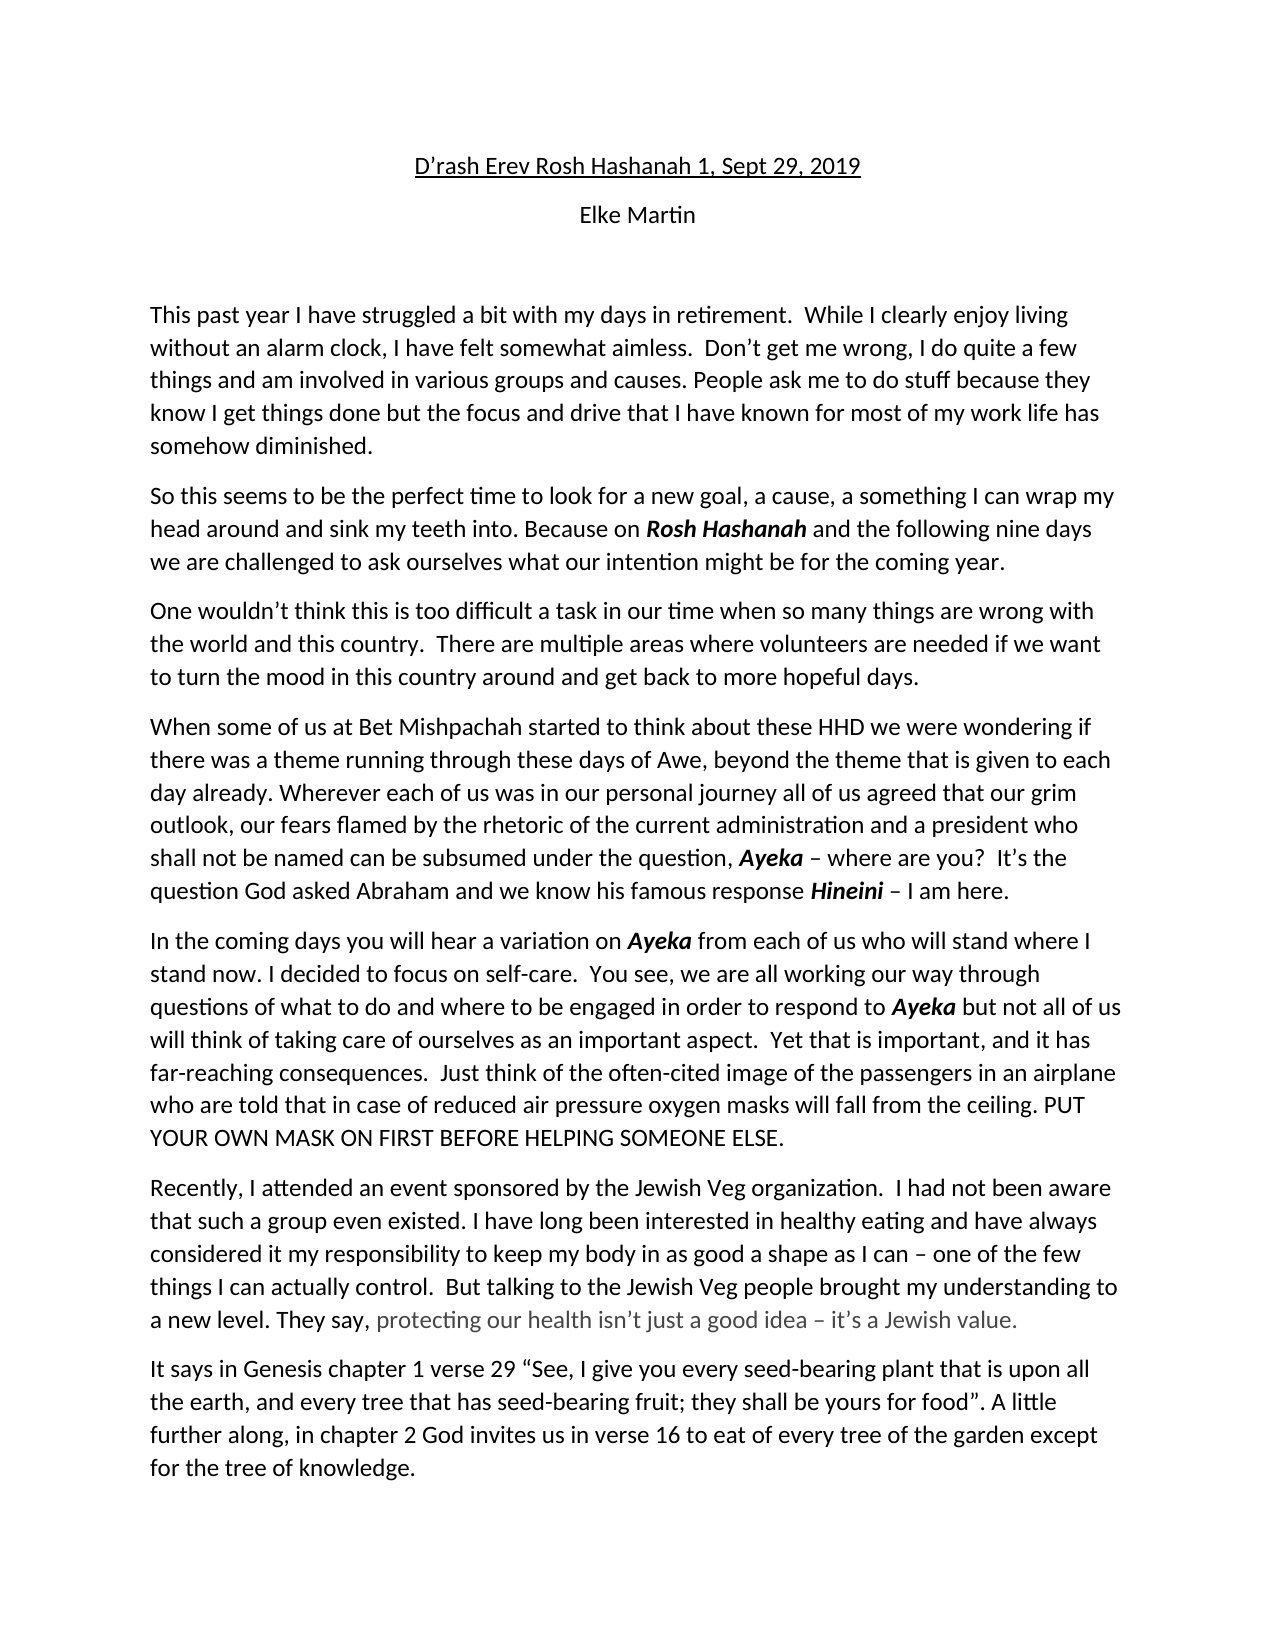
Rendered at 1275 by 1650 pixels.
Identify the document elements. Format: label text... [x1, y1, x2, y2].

text D’rash Erev Rosh Hashanah 1, Sept 29, 2019 [150, 150, 1125, 181]
text When some of us at Bet Mishpachah started to think about these HHD we were wondering if there was a theme running through these days of Awe, beyond the theme that is given to each day already. Wherever each of us was in our personal journey all of us agreed that our grim outlook, our fears flamed by the rhetoric of the current administration and a president who shall not be named can be subsumed under the question, Ayeka – where are you? It’s the question God asked Abraham and we know his famous response Hineini – I am here. [150, 711, 1125, 906]
text So this seems to be the perfect time to look for a new goal, a cause, a something I can wrap my head around and sink my teeth into. Because on Rosh Hashanah and the following nine days we are challenged to ask ourselves what our intention might be for the coming year. [150, 480, 1125, 576]
text Recently, I attended an event sponsored by the Jewish Veg organization. I had not been aware that such a group even existed. I have long been interested in healthy eating and have always considered it my responsibility to keep my body in as good a shape as I can – one of the few things I can actually control. But talking to the Jewish Veg people brought my understanding to a new level. They say, protecting our health isn’t just a good idea – it’s a Jewish value. [150, 1172, 1125, 1334]
text This past year I have struggled a bit with my days in retirement. While I clearly enjoy living without an alarm clock, I have felt somewhat aimless. Don’t get me wrong, I do quite a few things and am involved in various groups and causes. People ask me to do stuff because they know I get things done but the focus and drive that I have known for most of my work life has somehow diminished. [150, 299, 1125, 461]
text One wouldn’t think this is too difficult a task in our time when so many things are wrong with the world and this country. There are multiple areas where volunteers are needed if we want to turn the mood in this country around and get back to more hopeful days. [150, 595, 1125, 692]
text It says in Genesis chapter 1 verse 29 “See, I give you every seed-bearing plant that is upon all the earth, and every tree that has seed-bearing fruit; they shall be yours for food”. A little further along, in chapter 2 God invites us in verse 16 to eat of every tree of the garden except for the tree of knowledge. [150, 1353, 1125, 1483]
text In the coming days you will hear a variation on Ayeka from each of us who will stand where I stand now. I decided to focus on self-care. You see, we are all working our way through questions of what to do and where to be engaged in order to respond to Ayeka but not all of us will think of taking care of ourselves as an important aspect. Yet that is important, and it has far-reaching consequences. Just think of the often-cited image of the passengers in an airplane who are told that in case of reduced air pressure oxygen masks will fall from the ceiling. PUT YOUR OWN MASK ON FIRST BEFORE HELPING SOMEONE ELSE. [150, 925, 1125, 1153]
text Elke Martin [150, 199, 1125, 230]
